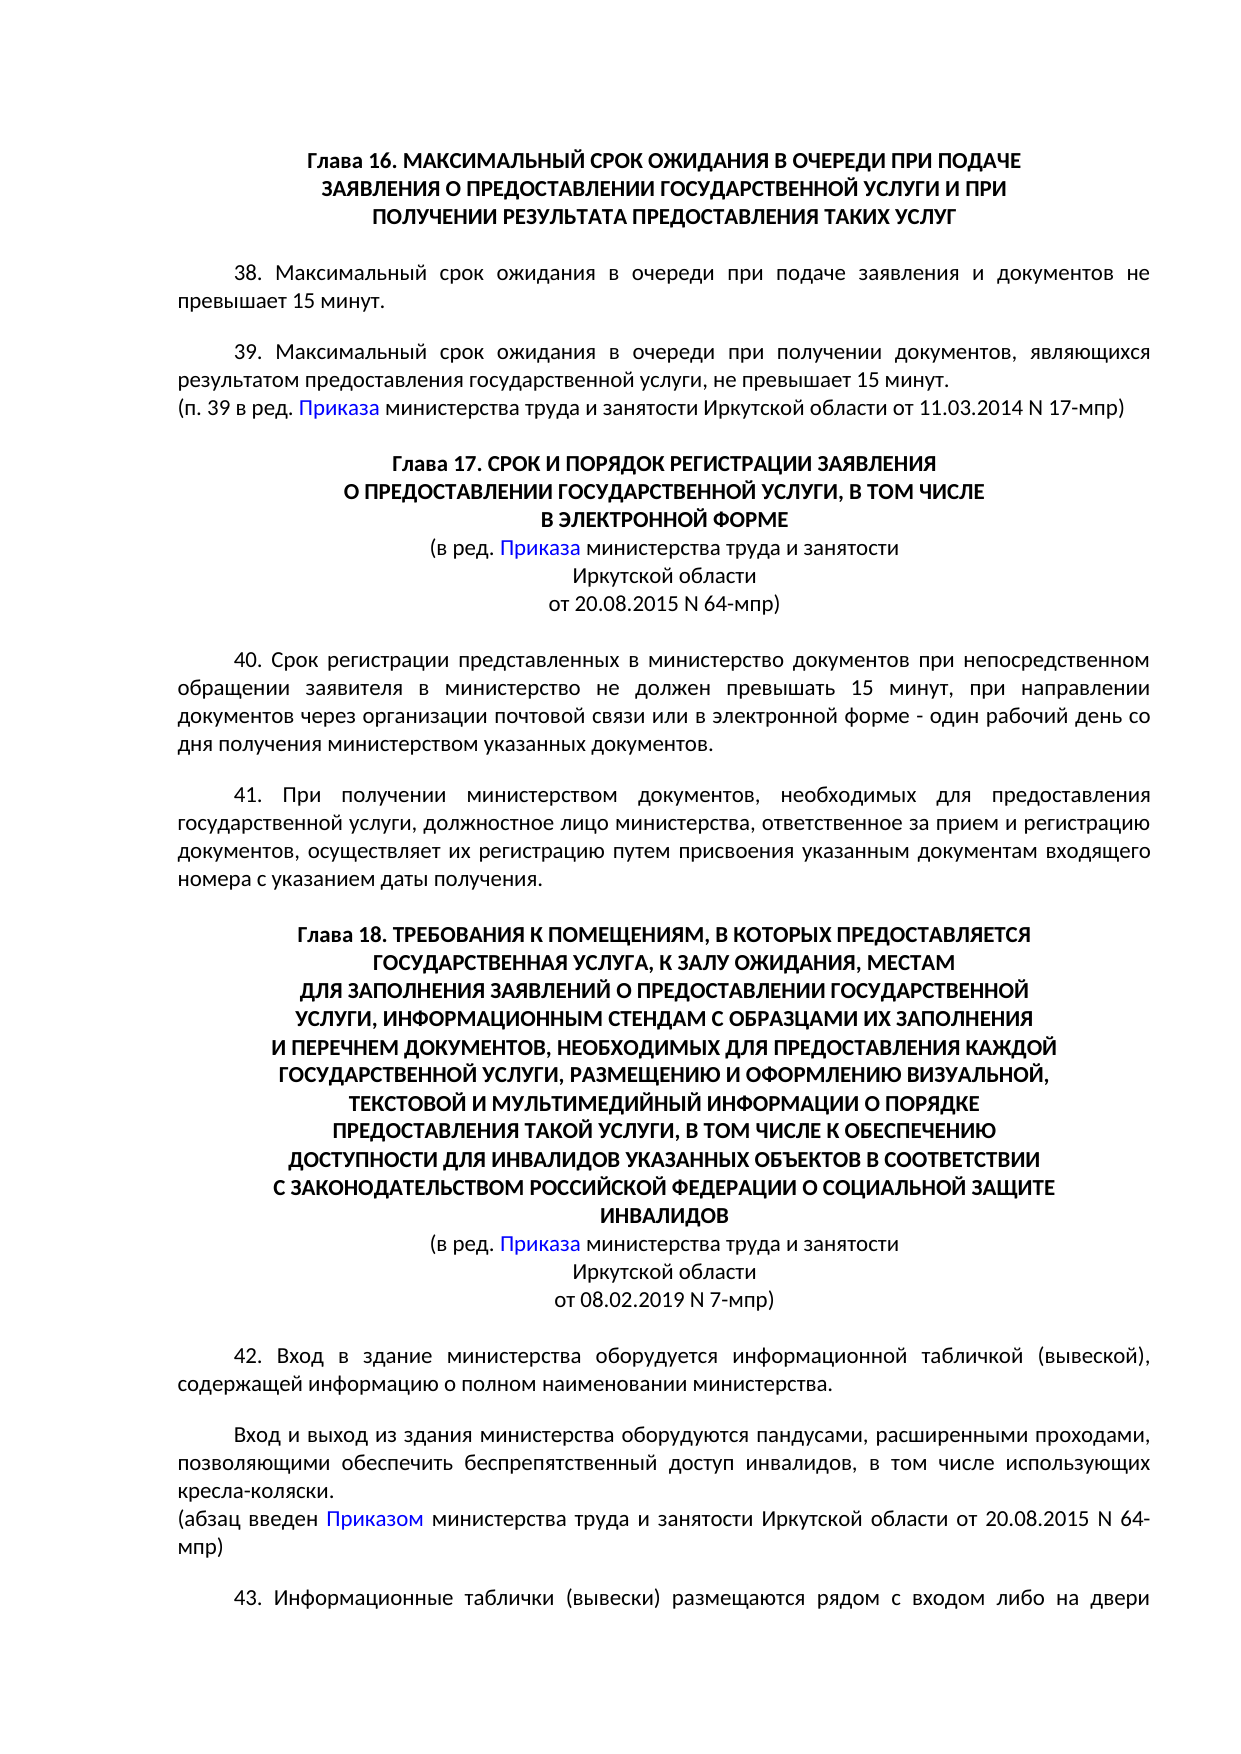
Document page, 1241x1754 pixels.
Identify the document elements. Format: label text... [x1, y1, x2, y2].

text 38. Максимальный срок ожидания в очереди при подаче заявления и документов не превышает 15 минут. [177, 258, 1152, 314]
title О ПРЕДОСТАВЛЕНИИ ГОСУДАРСТВЕННОЙ УСЛУГИ, В ТОМ ЧИСЛЕ [177, 477, 1152, 505]
text от 08.02.2019 N 7-мпр) [177, 1285, 1152, 1313]
title ПРЕДОСТАВЛЕНИЯ ТАКОЙ УСЛУГИ, В ТОМ ЧИСЛЕ К ОБЕСПЕЧЕНИЮ [177, 1117, 1152, 1145]
title ДОСТУПНОСТИ ДЛЯ ИНВАЛИДОВ УКАЗАННЫХ ОБЪЕКТОВ В СООТВЕТСТВИИ [177, 1145, 1152, 1173]
text Иркутской области [177, 1257, 1152, 1285]
text (абзац введен Приказом министерства труда и занятости Иркутской области от 20.08.2015 N 64-мпр) [177, 1504, 1152, 1560]
title В ЭЛЕКТРОННОЙ ФОРМЕ [177, 505, 1152, 533]
title ГОСУДАРСТВЕННАЯ УСЛУГА, К ЗАЛУ ОЖИДАНИЯ, МЕСТАМ [177, 948, 1152, 977]
title ИНВАЛИДОВ [177, 1201, 1152, 1229]
title Глава 18. ТРЕБОВАНИЯ К ПОМЕЩЕНИЯМ, В КОТОРЫХ ПРЕДОСТАВЛЯЕТСЯ [177, 921, 1152, 948]
title ГОСУДАРСТВЕННОЙ УСЛУГИ, РАЗМЕЩЕНИЮ И ОФОРМЛЕНИЮ ВИЗУАЛЬНОЙ, [177, 1061, 1152, 1089]
text 42. Вход в здание министерства оборудуется информационной табличкой (вывеской), содержащей информацию о полном наименовании министерства. [177, 1341, 1152, 1397]
text Вход и выход из здания министерства оборудуются пандусами, расширенными проходами, позволяющими обеспечить беспрепятственный доступ инвалидов, в том числе использующих кресла-коляски. [177, 1420, 1152, 1504]
text 39. Максимальный срок ожидания в очереди при получении документов, являющихся результатом предоставления государственной услуги, не превышает 15 минут. [177, 337, 1152, 393]
text (в ред. Приказа министерства труда и занятости [177, 1229, 1152, 1257]
title Глава 17. СРОК И ПОРЯДОК РЕГИСТРАЦИИ ЗАЯВЛЕНИЯ [177, 449, 1152, 477]
title Глава 16. МАКСИМАЛЬНЫЙ СРОК ОЖИДАНИЯ В ОЧЕРЕДИ ПРИ ПОДАЧЕ [177, 146, 1152, 174]
text Иркутской области [177, 561, 1152, 589]
text (п. 39 в ред. Приказа министерства труда и занятости Иркутской области от 11.03.2014 N 17-мпр) [177, 393, 1152, 421]
text 40. Срок регистрации представленных в министерство документов при непосредственном обращении заявителя в министерство не должен превышать 15 минут, при направлении документов через организации почтовой связи или в электронной форме - один рабочий день со дня получения министерством указанных документов. [177, 645, 1152, 757]
title ДЛЯ ЗАПОЛНЕНИЯ ЗАЯВЛЕНИЙ О ПРЕДОСТАВЛЕНИИ ГОСУДАРСТВЕННОЙ [177, 977, 1152, 1004]
title ТЕКСТОВОЙ И МУЛЬТИМЕДИЙНЫЙ ИНФОРМАЦИИ О ПОРЯДКЕ [177, 1089, 1152, 1117]
title ПОЛУЧЕНИИ РЕЗУЛЬТАТА ПРЕДОСТАВЛЕНИЯ ТАКИХ УСЛУГ [177, 202, 1152, 230]
text от 20.08.2015 N 64-мпр) [177, 589, 1152, 617]
text (в ред. Приказа министерства труда и занятости [177, 533, 1152, 561]
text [177, 1583, 1152, 1611]
title УСЛУГИ, ИНФОРМАЦИОННЫМ СТЕНДАМ С ОБРАЗЦАМИ ИХ ЗАПОЛНЕНИЯ [177, 1004, 1152, 1033]
title И ПЕРЕЧНЕМ ДОКУМЕНТОВ, НЕОБХОДИМЫХ ДЛЯ ПРЕДОСТАВЛЕНИЯ КАЖДОЙ [177, 1033, 1152, 1061]
text 41. При получении министерством документов, необходимых для предоставления государственной услуги, должностное лицо министерства, ответственное за прием и регистрацию документов, осуществляет их регистрацию путем присвоения указанным документам входящего номера с указанием даты получения. [177, 780, 1152, 892]
title ЗАЯВЛЕНИЯ О ПРЕДОСТАВЛЕНИИ ГОСУДАРСТВЕННОЙ УСЛУГИ И ПРИ [177, 174, 1152, 202]
title С ЗАКОНОДАТЕЛЬСТВОМ РОССИЙСКОЙ ФЕДЕРАЦИИ О СОЦИАЛЬНОЙ ЗАЩИТЕ [177, 1173, 1152, 1201]
